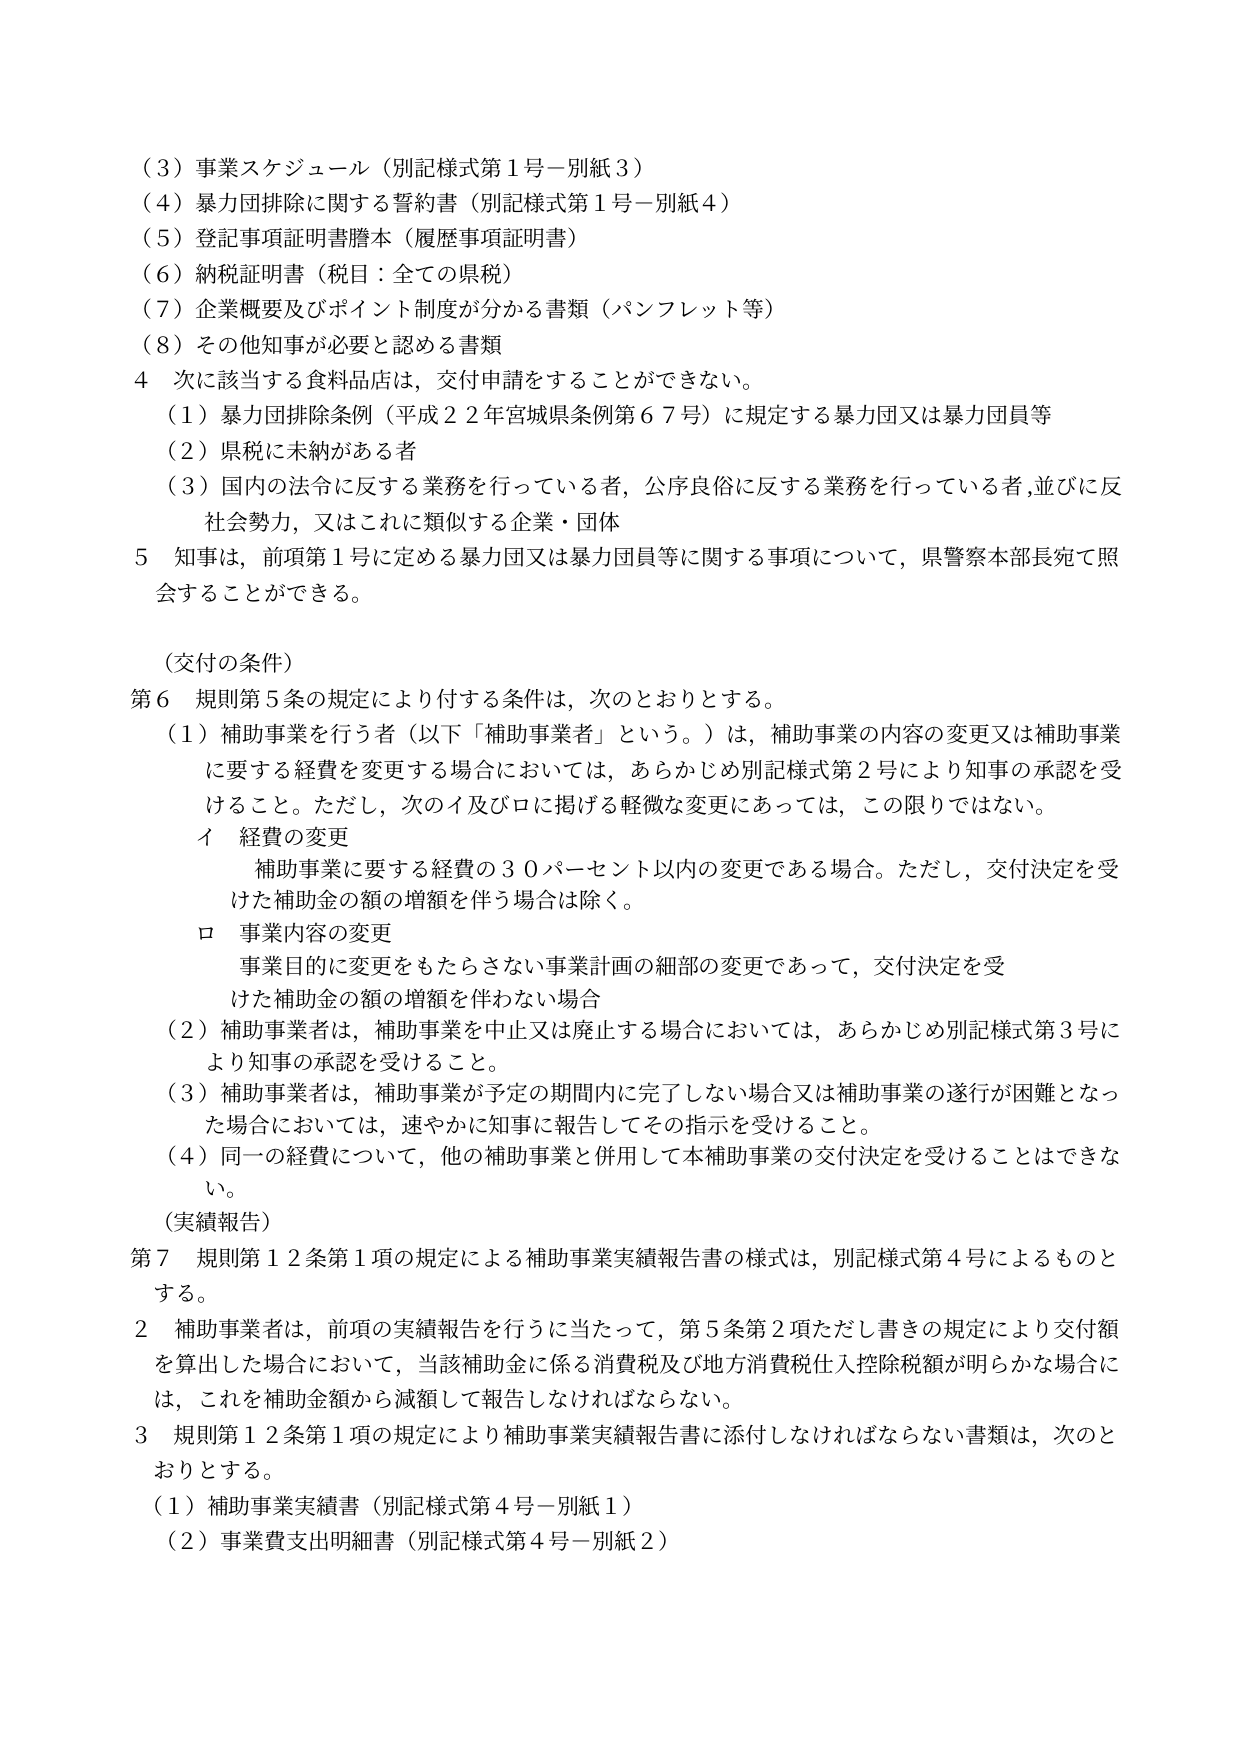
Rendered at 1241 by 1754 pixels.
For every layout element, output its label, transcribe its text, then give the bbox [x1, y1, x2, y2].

text （３）国内の法令に反する業務を行っている者，公序良俗に反する業務を行っている者,並びに反社会勢力，又はこれに類似する企業・団体 [155, 466, 1122, 537]
text ４ 次に該当する食料品店は，交付申請をすることができない。 [130, 360, 1122, 396]
text ３ 規則第１２条第１項の規定により補助事業実績報告書に添付しなければならない書類は，次のとおりとする。 [130, 1415, 1122, 1486]
text （６）納税証明書（税目：全ての県税） [130, 254, 1122, 289]
text けた補助金の額の増額を伴わない場合 [229, 981, 1122, 1014]
text 第６ 規則第５条の規定により付する条件は，次のとおりとする。 [130, 679, 1122, 714]
text （１）暴力団排除条例（平成２２年宮城県条例第６７号）に規定する暴力団又は暴力団員等 [155, 396, 1122, 431]
text （２）事業費支出明細書（別記様式第４号－別紙２） [130, 1521, 1122, 1557]
text 第７ 規則第１２条第１項の規定による補助事業実績報告書の様式は，別記様式第４号によるものとする。 [130, 1238, 1122, 1309]
text ２ 補助事業者は，前項の実績報告を行うに当たって，第５条第２項ただし書きの規定により交付額を算出した場合において，当該補助金に係る消費税及び地方消費税仕入控除税額が明らかな場合には，これを補助金額から減額して報告しなければならない。 [130, 1309, 1122, 1415]
text （実績報告） [130, 1202, 1122, 1238]
text （２）県税に未納がある者 [155, 431, 1122, 466]
text 補助事業に要する経費の３０パーセント以内の変更である場合。ただし，交付決定を受けた補助金の額の増額を伴う場合は除く。 [229, 852, 1122, 915]
text （交付の条件） [130, 643, 1122, 679]
text （４）同一の経費について，他の補助事業と併用して本補助事業の交付決定を受けることはできない。 [155, 1139, 1122, 1202]
text （４）暴力団排除に関する誓約書（別記様式第１号－別紙４） [130, 183, 1122, 218]
text （１）補助事業実績書（別記様式第４号－別紙１） [130, 1486, 1122, 1521]
text （７）企業概要及びポイント制度が分かる書類（パンフレット等） [130, 289, 1122, 325]
text イ 経費の変更 [130, 821, 1122, 852]
text （２）補助事業者は，補助事業を中止又は廃止する場合においては，あらかじめ別記様式第３号により知事の承認を受けること｡ [155, 1014, 1122, 1077]
text 事業目的に変更をもたらさない事業計画の細部の変更であって，交付決定を受 [130, 948, 1122, 981]
text （１）補助事業を行う者（以下「補助事業者」という。）は，補助事業の内容の変更又は補助事業に要する経費を変更する場合においては，あらかじめ別記様式第２号により知事の承認を受けること。ただし，次のイ及びロに掲げる軽微な変更にあっては，この限りではない。 [155, 714, 1122, 821]
text （３）補助事業者は，補助事業が予定の期間内に完了しない場合又は補助事業の遂行が困難となった場合においては，速やかに知事に報告してその指示を受けること。 [155, 1077, 1122, 1139]
text ５ 知事は，前項第１号に定める暴力団又は暴力団員等に関する事項について，県警察本部長宛て照会することができる。 [130, 537, 1122, 608]
text ロ 事業内容の変更 [130, 915, 1122, 948]
text （８）その他知事が必要と認める書類 [130, 325, 1122, 360]
text （５）登記事項証明書謄本（履歴事項証明書） [130, 218, 1122, 254]
text （３）事業スケジュール（別記様式第１号－別紙３） [130, 148, 1122, 183]
